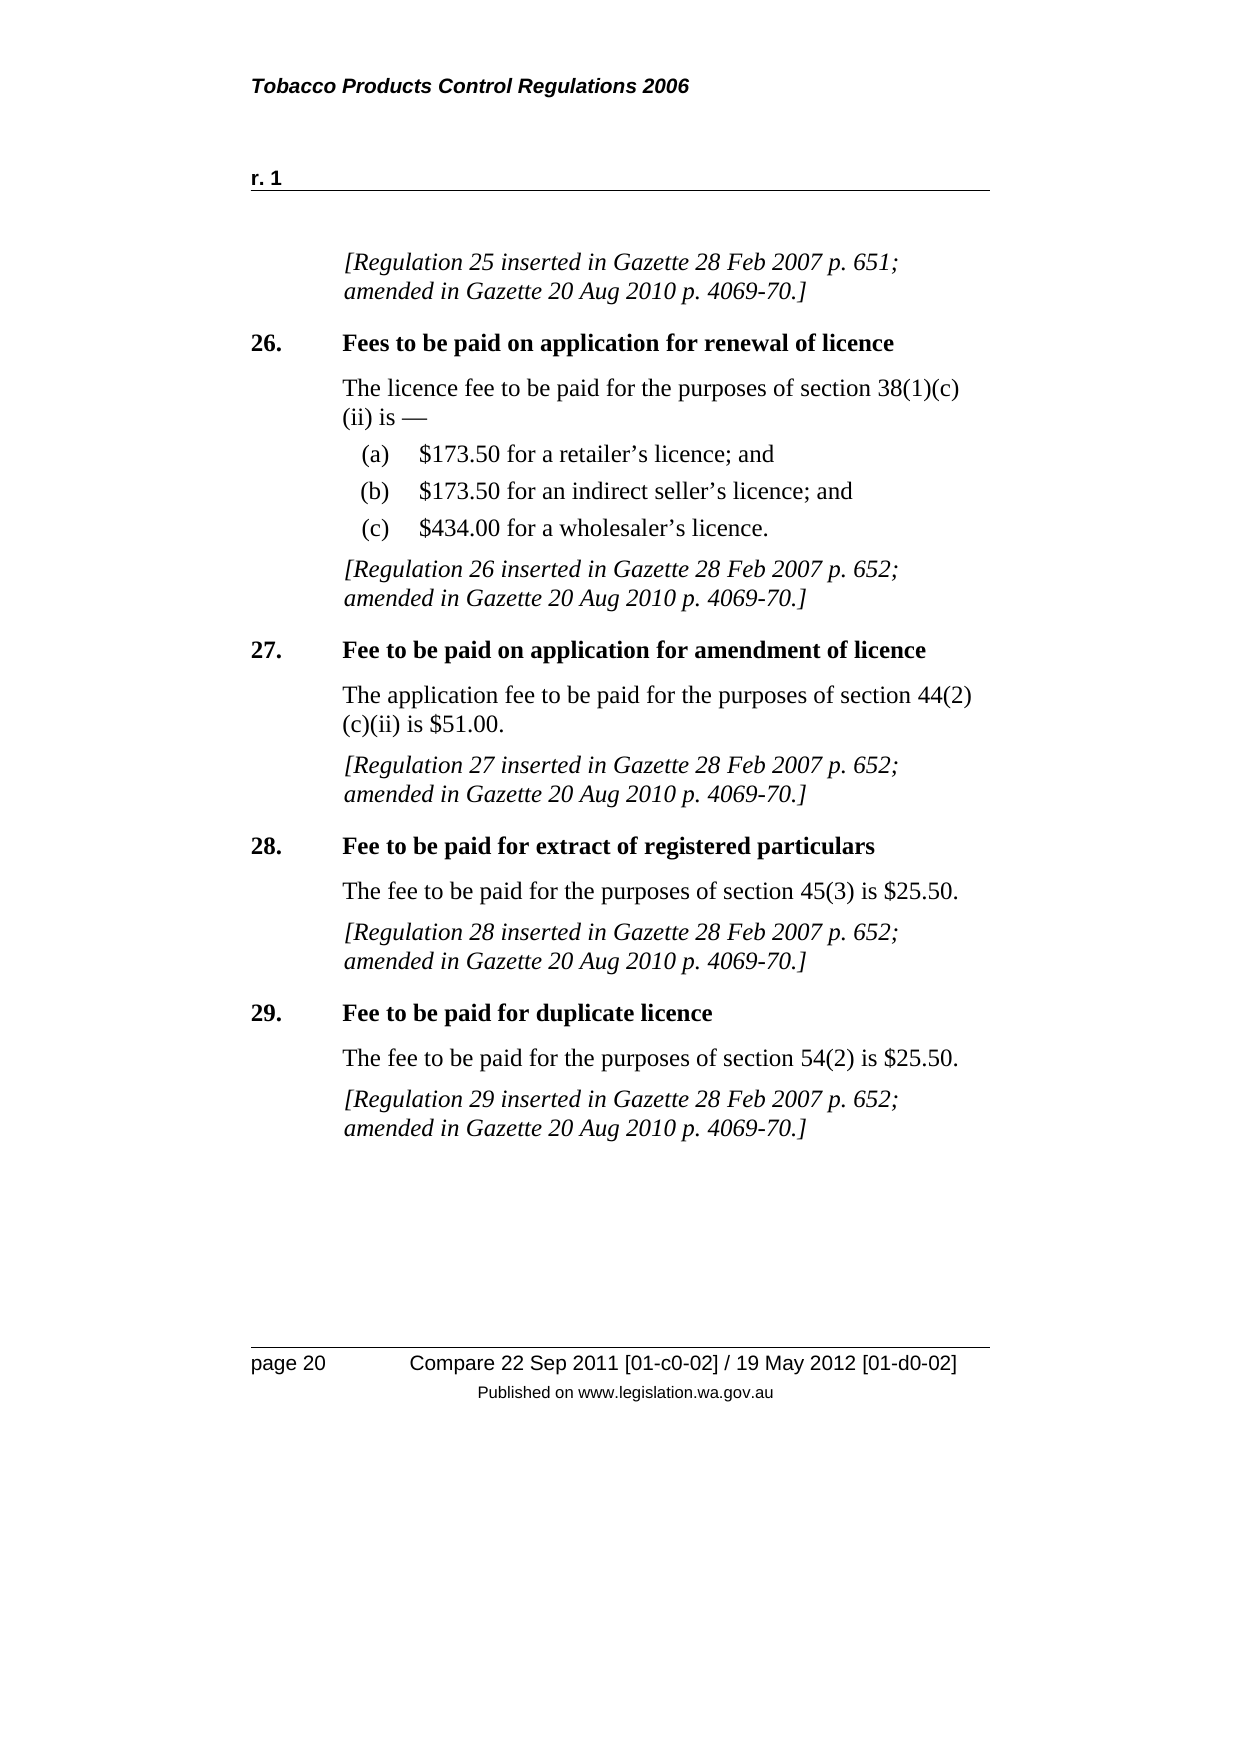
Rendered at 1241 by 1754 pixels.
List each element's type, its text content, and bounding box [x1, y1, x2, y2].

text (b) $173.50 for an indirect seller’s licence; and [251, 476, 990, 505]
text [Regulation 28 inserted in Gazette 28 Feb 2007 p. 652; amended in Gazette 20 Aug 2010 p. 4069-70.] [251, 917, 990, 975]
text (c) $434.00 for a wholesaler’s licence. [251, 513, 990, 542]
text [Regulation 26 inserted in Gazette 28 Feb 2007 p. 652; amended in Gazette 20 Aug 2010 p. 4069-70.] [251, 554, 990, 612]
text [Regulation 29 inserted in Gazette 28 Feb 2007 p. 652; amended in Gazette 20 Aug 2010 p. 4069-70.] [251, 1084, 990, 1142]
subtitle 28. Fee to be paid for extract of registered particulars [251, 831, 990, 859]
text The application fee to be paid for the purposes of section 44(2)(c)(ii) is $51.00. [251, 680, 990, 738]
text [Regulation 27 inserted in Gazette 28 Feb 2007 p. 652; amended in Gazette 20 Aug 2010 p. 4069-70.] [251, 750, 990, 808]
text The licence fee to be paid for the purposes of section 38(1)(c)(ii) is — [251, 373, 990, 431]
subtitle 27. Fee to be paid on application for amendment of licence [251, 635, 990, 664]
subtitle 26. Fees to be paid on application for renewal of licence [251, 328, 990, 357]
text The fee to be paid for the purposes of section 45(3) is $25.50. [251, 876, 990, 905]
text The fee to be paid for the purposes of section 54(2) is $25.50. [251, 1043, 990, 1072]
text (a) $173.50 for a retailer’s licence; and [251, 439, 990, 468]
subtitle 29. Fee to be paid for duplicate licence [251, 998, 990, 1027]
text [Regulation 25 inserted in Gazette 28 Feb 2007 p. 651; amended in Gazette 20 Aug 2010 p. 4069-70.] [251, 247, 990, 305]
